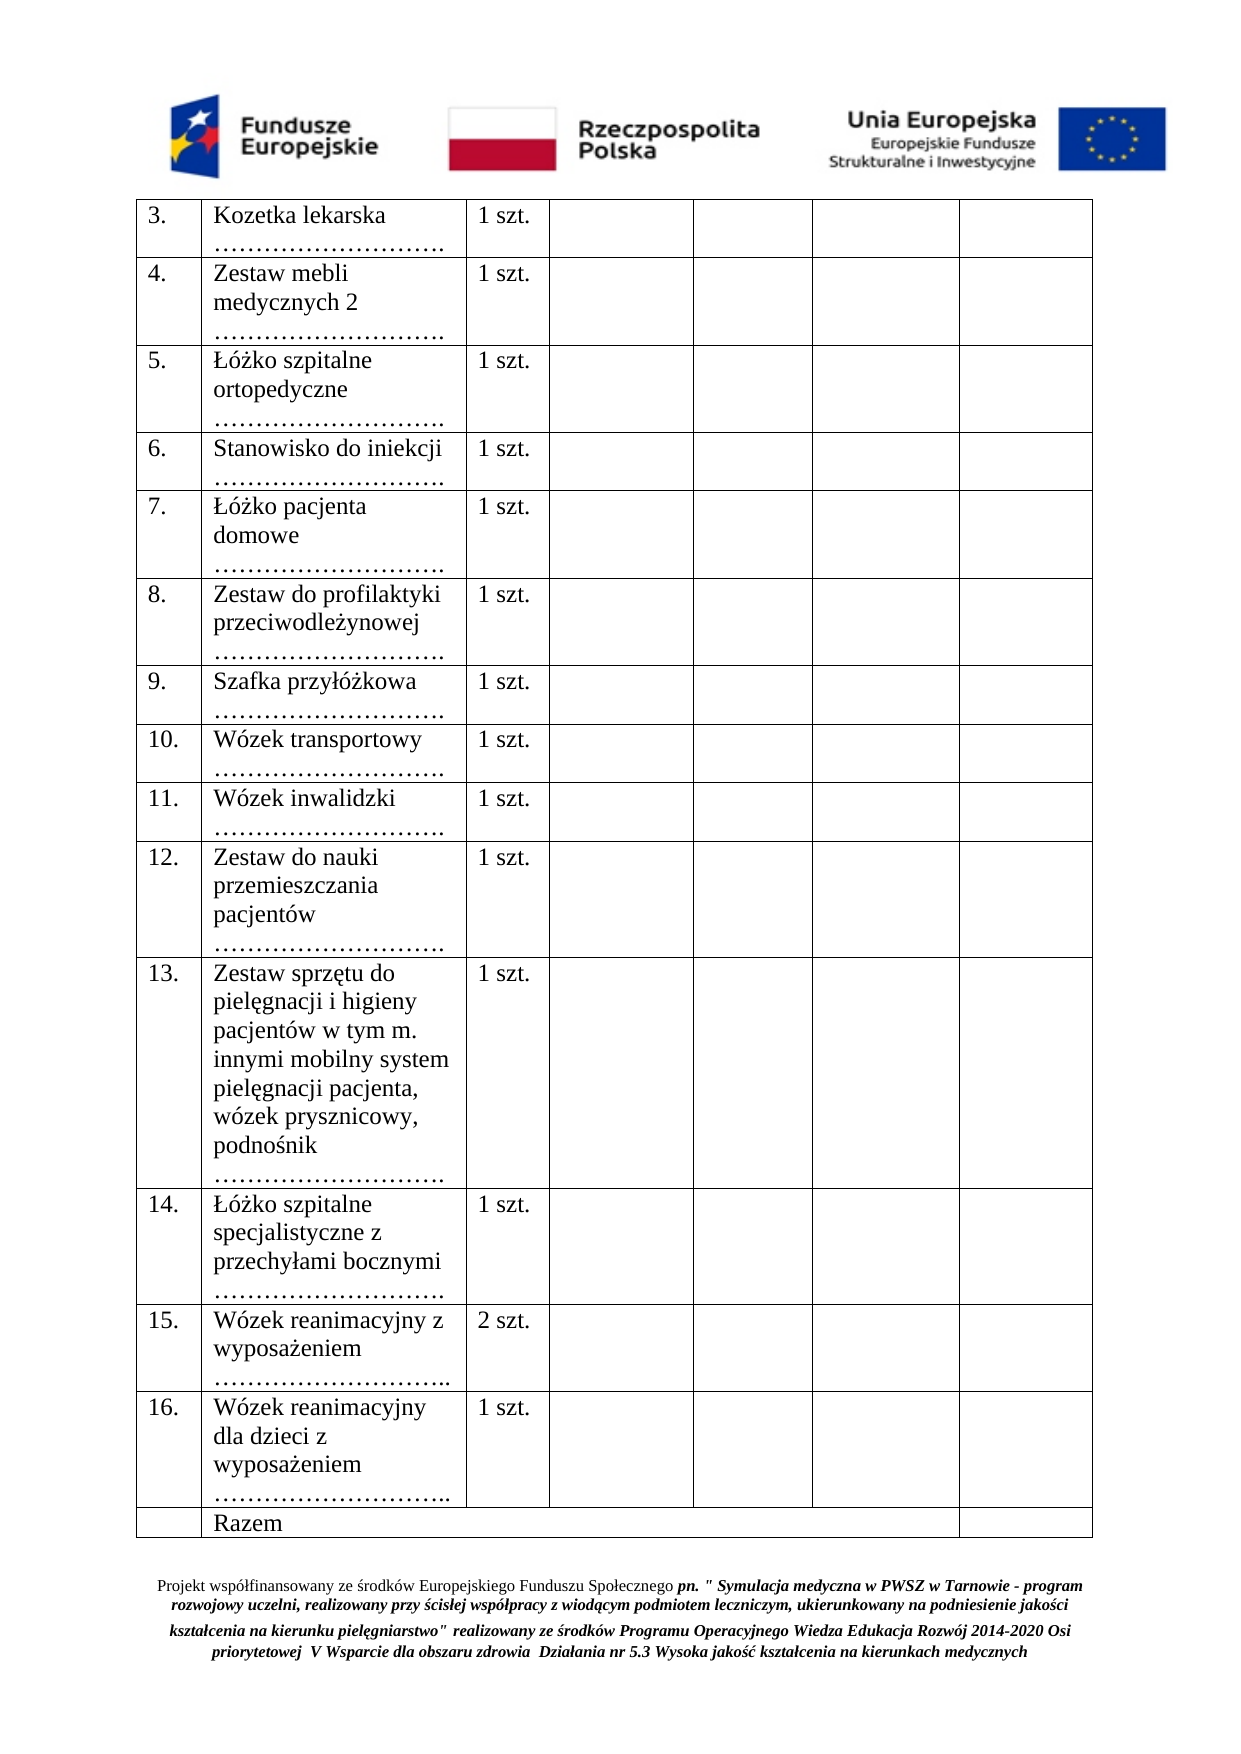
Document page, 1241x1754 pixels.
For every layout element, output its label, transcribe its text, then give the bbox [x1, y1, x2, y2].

table_cell 15. [137, 1305, 201, 1391]
table_cell [813, 346, 959, 432]
table_cell Szafka przyłóżkowa ………………………. [202, 666, 466, 723]
table_cell [694, 346, 812, 432]
table_cell [960, 579, 1092, 665]
table_cell 1 szt. [467, 491, 549, 578]
table_cell [694, 842, 812, 957]
table_cell 1 szt. [467, 666, 549, 723]
table_cell [960, 258, 1092, 344]
table_cell [960, 200, 1092, 257]
picture [147, 73, 1189, 199]
table_cell [550, 491, 693, 578]
table_cell [960, 1392, 1092, 1507]
table_cell [694, 491, 812, 578]
table_cell Wózek reanimacyjny z wyposażeniem ……………………….. [202, 1305, 466, 1391]
table_cell 12. [137, 842, 201, 957]
table_cell [960, 783, 1092, 841]
table_cell [960, 1508, 1092, 1537]
table_cell 11. [137, 783, 201, 841]
table_cell [550, 842, 693, 957]
table_cell Stanowisko do iniekcji ………………………. [202, 433, 466, 490]
table_cell 3. [137, 200, 201, 257]
table_cell [960, 1189, 1092, 1304]
table_cell [960, 842, 1092, 957]
table_cell [813, 783, 959, 841]
table_cell [694, 200, 812, 257]
table_cell 10. [137, 725, 201, 782]
table_cell 8. [137, 579, 201, 665]
table_cell [550, 579, 693, 665]
table_cell [550, 666, 693, 723]
table_cell [813, 725, 959, 782]
table_cell Zestaw mebli medycznych 2 ………………………. [202, 258, 466, 344]
table_cell 1 szt. [467, 258, 549, 344]
table_cell [694, 666, 812, 723]
table_cell [813, 258, 959, 344]
table_cell Zestaw do profilaktyki przeciwodleżynowej ………………………. [202, 579, 466, 665]
table_cell [813, 1392, 959, 1507]
table_cell 1 szt. [467, 1189, 549, 1304]
table_cell [550, 1305, 693, 1391]
table_cell [960, 725, 1092, 782]
table_cell [813, 666, 959, 723]
table_cell [960, 433, 1092, 490]
table_cell [960, 1305, 1092, 1391]
table_cell [694, 579, 812, 665]
table_cell Kozetka lekarska ………………………. [202, 200, 466, 257]
table_cell [960, 958, 1092, 1188]
table_cell [550, 1392, 693, 1507]
table_cell [550, 346, 693, 432]
table_cell [550, 783, 693, 841]
table_cell 1 szt. [467, 725, 549, 782]
table_cell Razem [202, 1508, 959, 1537]
table_cell Łóżko szpitalne ortopedyczne ………………………. [202, 346, 466, 432]
table_cell [813, 842, 959, 957]
table_cell [137, 1508, 201, 1537]
table_cell 1 szt. [467, 200, 549, 257]
table_cell [813, 200, 959, 257]
table_cell [813, 433, 959, 490]
table_cell Łóżko pacjenta domowe ………………………. [202, 491, 466, 578]
table_cell [694, 1305, 812, 1391]
table_cell [550, 433, 693, 490]
table_cell Wózek transportowy ………………………. [202, 725, 466, 782]
table_cell [550, 200, 693, 257]
table_cell [694, 258, 812, 344]
table_cell 1 szt. [467, 1392, 549, 1507]
table_cell 1 szt. [467, 958, 549, 1188]
table_cell [694, 783, 812, 841]
table_cell 1 szt. [467, 842, 549, 957]
table_cell [813, 958, 959, 1188]
table_cell [960, 666, 1092, 723]
table_cell 14. [137, 1189, 201, 1304]
table_cell [694, 1189, 812, 1304]
table_cell [960, 346, 1092, 432]
table_cell 13. [137, 958, 201, 1188]
table_cell [960, 491, 1092, 578]
table_cell 5. [137, 346, 201, 432]
table_cell [813, 579, 959, 665]
table_cell 1 szt. [467, 433, 549, 490]
table_cell [694, 958, 812, 1188]
table_cell [550, 958, 693, 1188]
table_cell [694, 725, 812, 782]
table_cell Zestaw do nauki przemieszczania pacjentów ………………………. [202, 842, 466, 957]
table_cell [694, 433, 812, 490]
table_cell [694, 1392, 812, 1507]
table_cell Łóżko szpitalne specjalistyczne z przechyłami bocznymi ………………………. [202, 1189, 466, 1304]
table_cell 1 szt. [467, 783, 549, 841]
table_cell 9. [137, 666, 201, 723]
table_cell Wózek reanimacyjny dla dzieci z wyposażeniem ……………………….. [202, 1392, 466, 1507]
table_cell [813, 1305, 959, 1391]
table_cell 7. [137, 491, 201, 578]
table_cell [813, 1189, 959, 1304]
table_cell 16. [137, 1392, 201, 1507]
table_cell 6. [137, 433, 201, 490]
table_cell Zestaw sprzętu do pielęgnacji i higieny pacjentów w tym m. innymi mobilny system pielęgnacji pacjenta, wózek prysznicowy, podnośnik ………………………. [202, 958, 466, 1188]
table_cell 2 szt. [467, 1305, 549, 1391]
table_cell 1 szt. [467, 346, 549, 432]
table_cell [550, 258, 693, 344]
table_cell [550, 1189, 693, 1304]
table_cell Wózek inwalidzki ………………………. [202, 783, 466, 841]
table_cell 4. [137, 258, 201, 344]
table_cell 1 szt. [467, 579, 549, 665]
table_cell [550, 725, 693, 782]
table_cell [813, 491, 959, 578]
